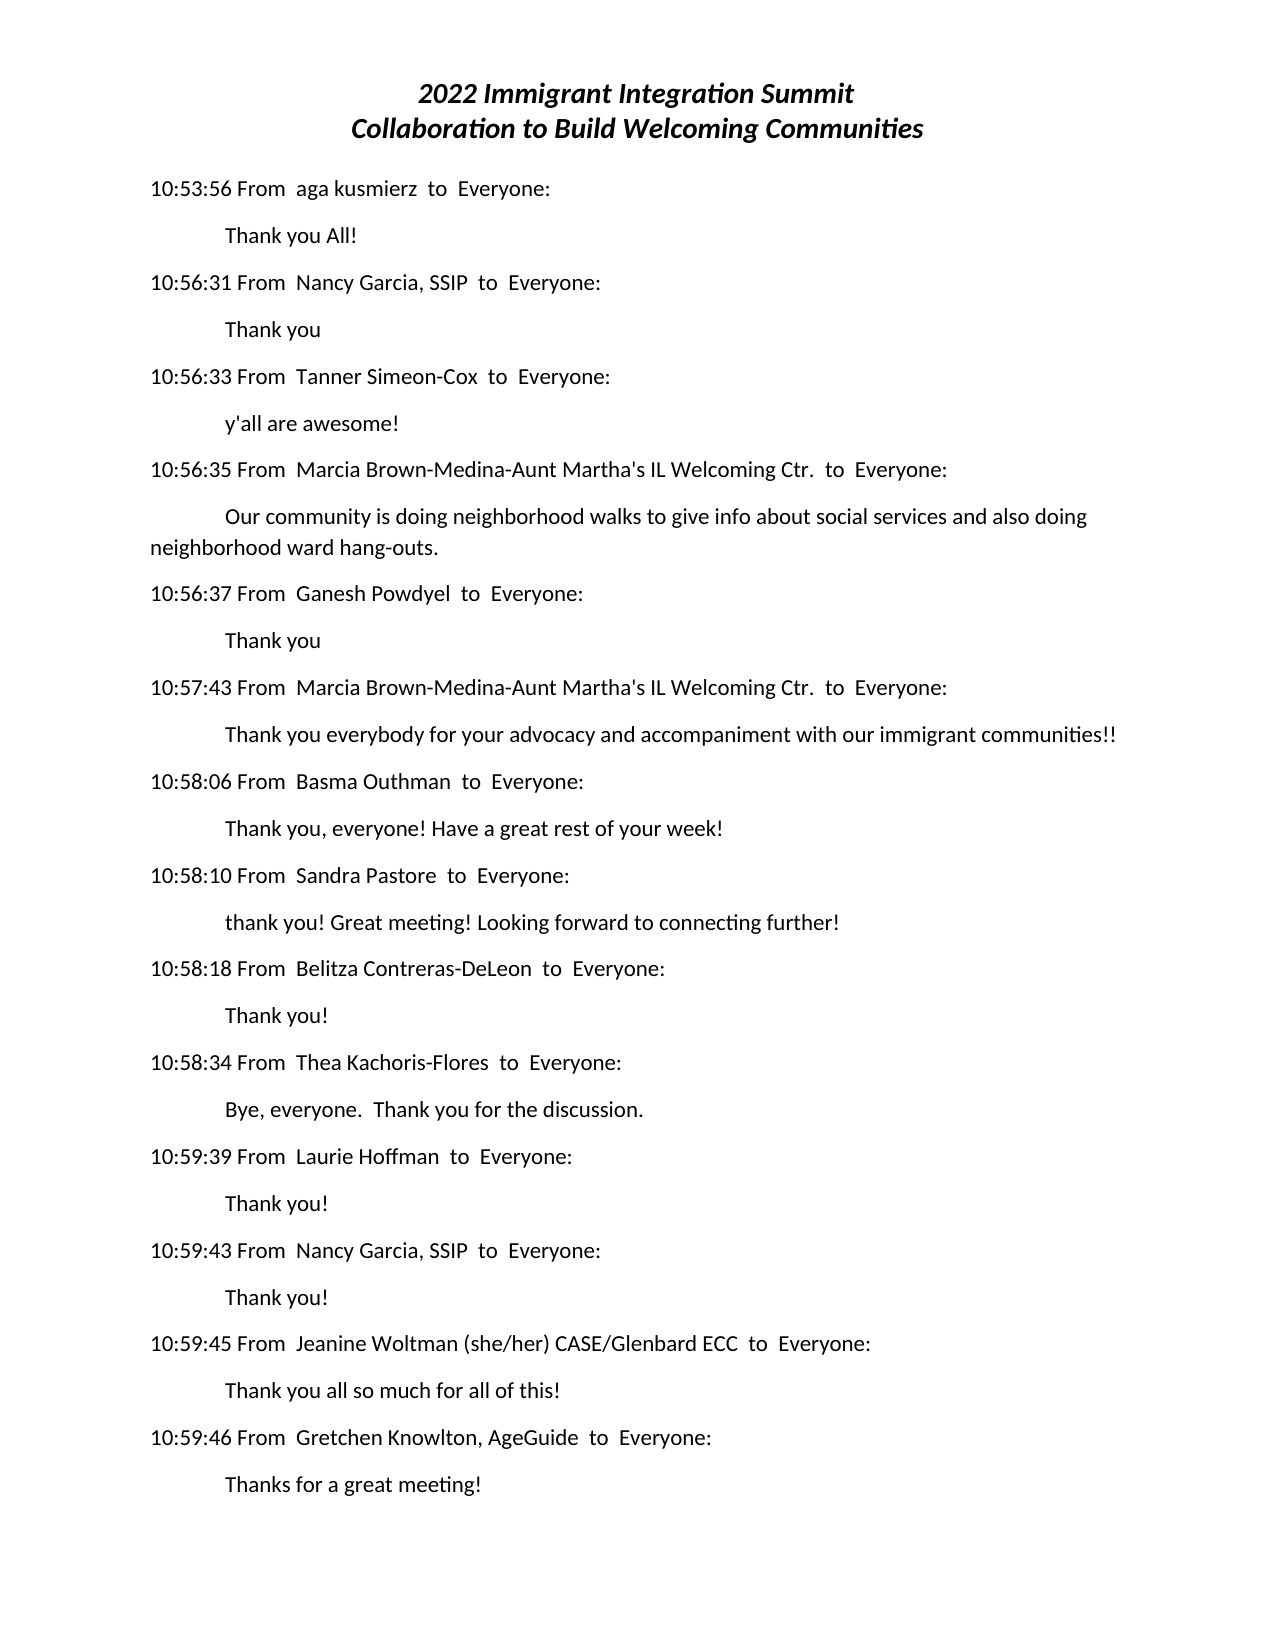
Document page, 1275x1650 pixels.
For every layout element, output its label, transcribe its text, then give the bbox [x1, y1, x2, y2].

text Thank you [150, 626, 1125, 654]
text Thank you, everyone! Have a great rest of your week! [150, 814, 1125, 842]
text thank you! Great meeting! Looking forward to connecting further! [150, 908, 1125, 936]
text Thank you! [150, 1189, 1125, 1217]
text Thank you everybody for your advocacy and accompaniment with our immigrant communities!! [150, 720, 1125, 748]
text 10:58:06 From Basma Outhman to Everyone: [150, 767, 1125, 795]
text Thank you all so much for all of this! [150, 1376, 1125, 1404]
text 10:56:35 From Marcia Brown-Medina-Aunt Martha's IL Welcoming Ctr. to Everyone: [150, 456, 1125, 483]
text 10:59:43 From Nancy Garcia, SSIP to Everyone: [150, 1236, 1125, 1264]
text 10:58:10 From Sandra Pastore to Everyone: [150, 861, 1125, 889]
text Bye, everyone. Thank you for the discussion. [150, 1095, 1125, 1123]
text 10:53:56 From aga kusmierz to Everyone: [150, 174, 1125, 202]
text 10:59:46 From Gretchen Knowlton, AgeGuide to Everyone: [150, 1423, 1125, 1451]
text 10:59:39 From Laurie Hoffman to Everyone: [150, 1142, 1125, 1170]
text Thank you All! [150, 221, 1125, 249]
text 10:56:31 From Nancy Garcia, SSIP to Everyone: [150, 268, 1125, 296]
text Thank you! [150, 1001, 1125, 1029]
text 10:58:34 From Thea Kachoris-Flores to Everyone: [150, 1048, 1125, 1076]
text Thank you! [150, 1283, 1125, 1311]
text 10:56:37 From Ganesh Powdyel to Everyone: [150, 579, 1125, 607]
text y'all are awesome! [150, 409, 1125, 437]
text Our community is doing neighborhood walks to give info about social services and also doing neighborhood ward hang-outs. [150, 502, 1125, 561]
text Thanks for a great meeting! [150, 1470, 1125, 1498]
text 10:59:45 From Jeanine Woltman (she/her) CASE/Glenbard ECC to Everyone: [150, 1329, 1125, 1357]
text 10:56:33 From Tanner Simeon-Cox to Everyone: [150, 362, 1125, 390]
text 10:58:18 From Belitza Contreras-DeLeon to Everyone: [150, 954, 1125, 982]
text Thank you [150, 315, 1125, 343]
text 10:57:43 From Marcia Brown-Medina-Aunt Martha's IL Welcoming Ctr. to Everyone: [150, 673, 1125, 701]
